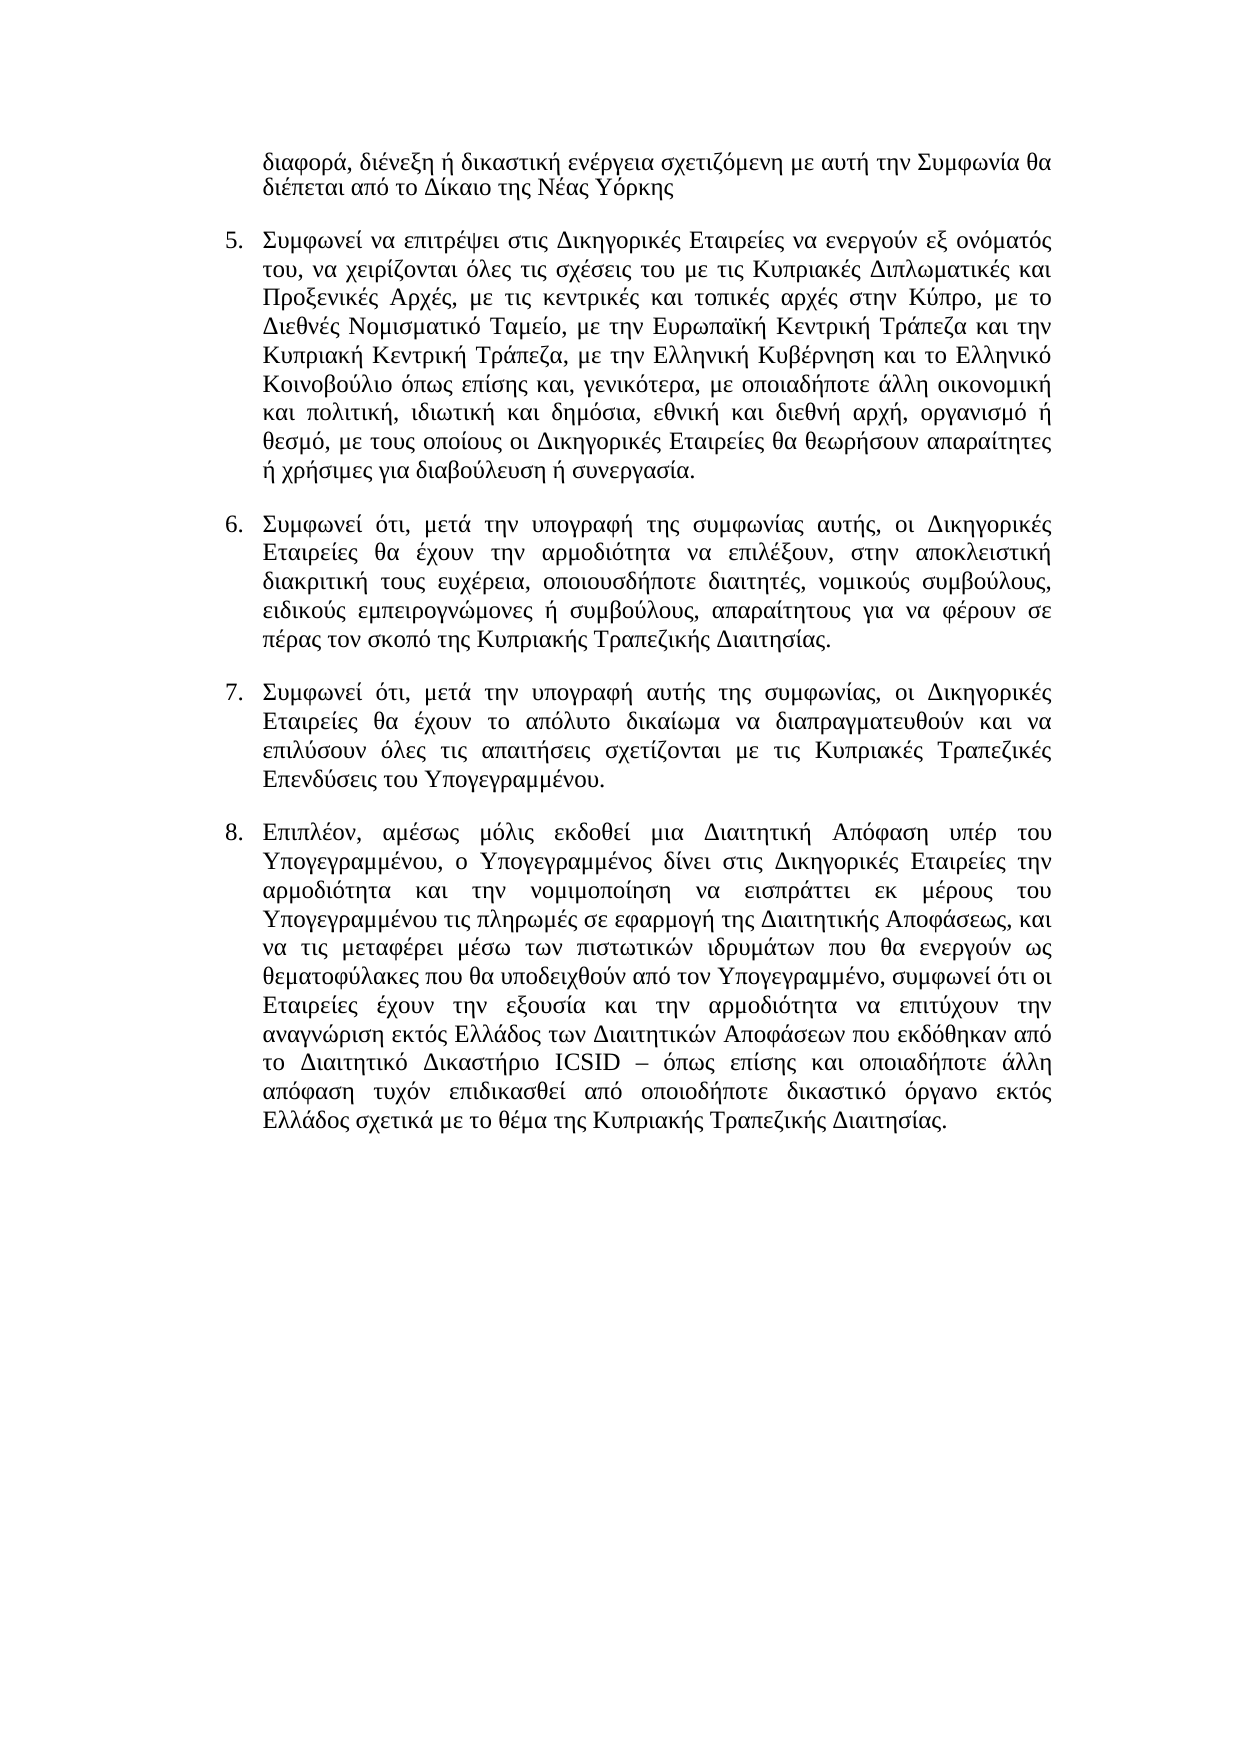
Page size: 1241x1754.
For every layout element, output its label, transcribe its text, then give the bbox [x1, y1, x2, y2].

list Συμφωνεί ότι, μετά την υπογραφή αυτής της συμφωνίας, οι Δικηγορικές Εταιρείες θα έχουν το απόλυτο δικαίωμα να διαπραγματευθούν και να επιλύσουν όλες τις απαιτήσεις σχετίζονται με τις Κυπριακές Τραπεζικές Επενδύσεις του Υπογεγραμμένου. [225, 677, 1053, 792]
list Συμφωνεί ότι, μετά την υπογραφή της συμφωνίας αυτής, οι Δικηγορικές Εταιρείες θα έχουν την αρμοδιότητα να επιλέξουν, στην αποκλειστική διακριτική τους ευχέρεια, οποιουσδήποτε διαιτητές, νομικούς συμβούλους, ειδικούς εμπειρογνώμονες ή συμβούλους, απαραίτητους για να φέρουν σε πέρας τον σκοπό της Κυπριακής Τραπεζικής Διαιτησίας. [225, 509, 1053, 652]
list Επιπλέον, αμέσως μόλις εκδοθεί μια Διαιτητική Απόφαση υπέρ του Υπογεγραμμένου, ο Υπογεγραμμένος δίνει στις Δικηγορικές Εταιρείες την αρμοδιότητα και την νομιμοποίηση να εισπράττει εκ μέρους του Υπογεγραμμένου τις πληρωμές σε εφαρμογή της Διαιτητικής Αποφάσεως, και να τις μεταφέρει μέσω των πιστωτικών ιδρυμάτων που θα ενεργούν ως θεματοφύλακες που θα υποδειχθούν από τον Υπογεγραμμένο, συμφωνεί ότι οι Εταιρείες έχουν την εξουσία και την αρμοδιότητα να επιτύχουν την αναγνώριση εκτός Ελλάδος των Διαιτητικών Αποφάσεων που εκδόθηκαν από το Διαιτητικό Δικαστήριο ΙCSID – όπως επίσης και οποιαδήποτε άλλη απόφαση τυχόν επιδικασθεί από οποιοδήποτε δικαστικό όργανο εκτός Ελλάδος σχετικά με το θέμα της Κυπριακής Τραπεζικής Διαιτησίας. [225, 817, 1053, 1134]
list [225, 150, 1053, 200]
list Συμφωνεί να επιτρέψει στις Δικηγορικές Εταιρείες να ενεργούν εξ ονόματός του, να χειρίζονται όλες τις σχέσεις του με τις Κυπριακές Διπλωματικές και Προξενικές Αρχές, με τις κεντρικές και τοπικές αρχές στην Κύπρο, με το Διεθνές Νομισματικό Ταμείο, με την Ευρωπαϊκή Κεντρική Τράπεζα και την Κυπριακή Κεντρική Τράπεζα, με την Ελληνική Κυβέρνηση και το Ελληνικό Κοινοβούλιο όπως επίσης και, γενικότερα, με οποιαδήποτε άλλη οικονομική και πολιτική, ιδιωτική και δημόσια, εθνική και διεθνή αρχή, οργανισμό ή θεσμό, με τους οποίους οι Δικηγορικές Εταιρείες θα θεωρήσουν απαραίτητες ή χρήσιμες για διαβούλευση ή συνεργασία. [225, 225, 1053, 484]
